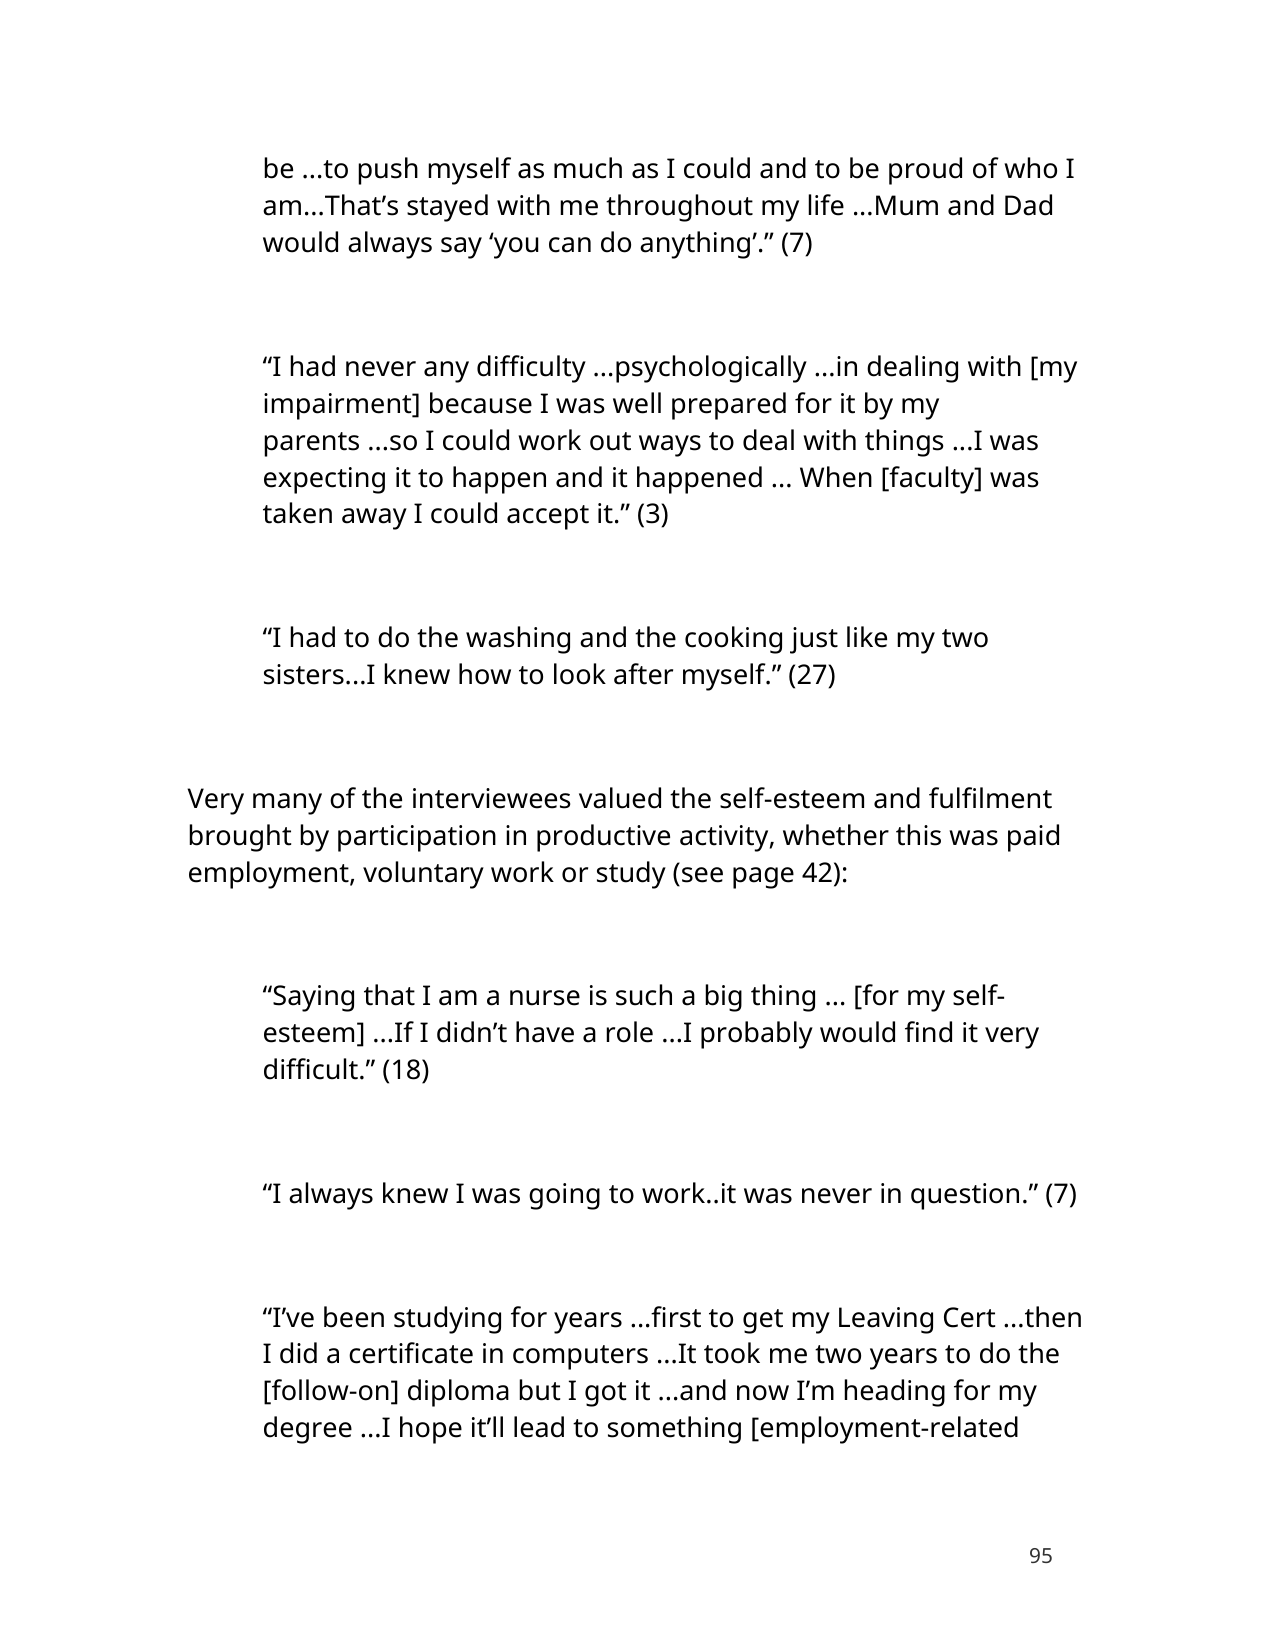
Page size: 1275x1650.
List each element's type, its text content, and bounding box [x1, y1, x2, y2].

text “Saying that I am a nurse is such a big thing ... [for my self-esteem] ...If I didn’t have a role ...I probably would find it very difficult.” (18) [262, 977, 1087, 1087]
text “I had to do the washing and the cooking just like my two sisters...I knew how to look after myself.” (27) [262, 619, 1087, 692]
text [262, 150, 1087, 261]
text Very many of the interviewees valued the self-esteem and fulfilment brought by participation in productive activity, whether this was paid employment, voluntary work or study (see page 42): [187, 779, 1087, 890]
text “I always knew I was going to work..it was never in question.” (7) [187, 1174, 1087, 1211]
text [262, 1298, 1087, 1446]
text “I had never any difficulty ...psychologically ...in dealing with [my impairment] because I was well prepared for it by my parents ...so I could work out ways to deal with things ...I was expecting it to happen and it happened ... When [faculty] was taken away I could accept it.” (3) [262, 347, 1087, 532]
